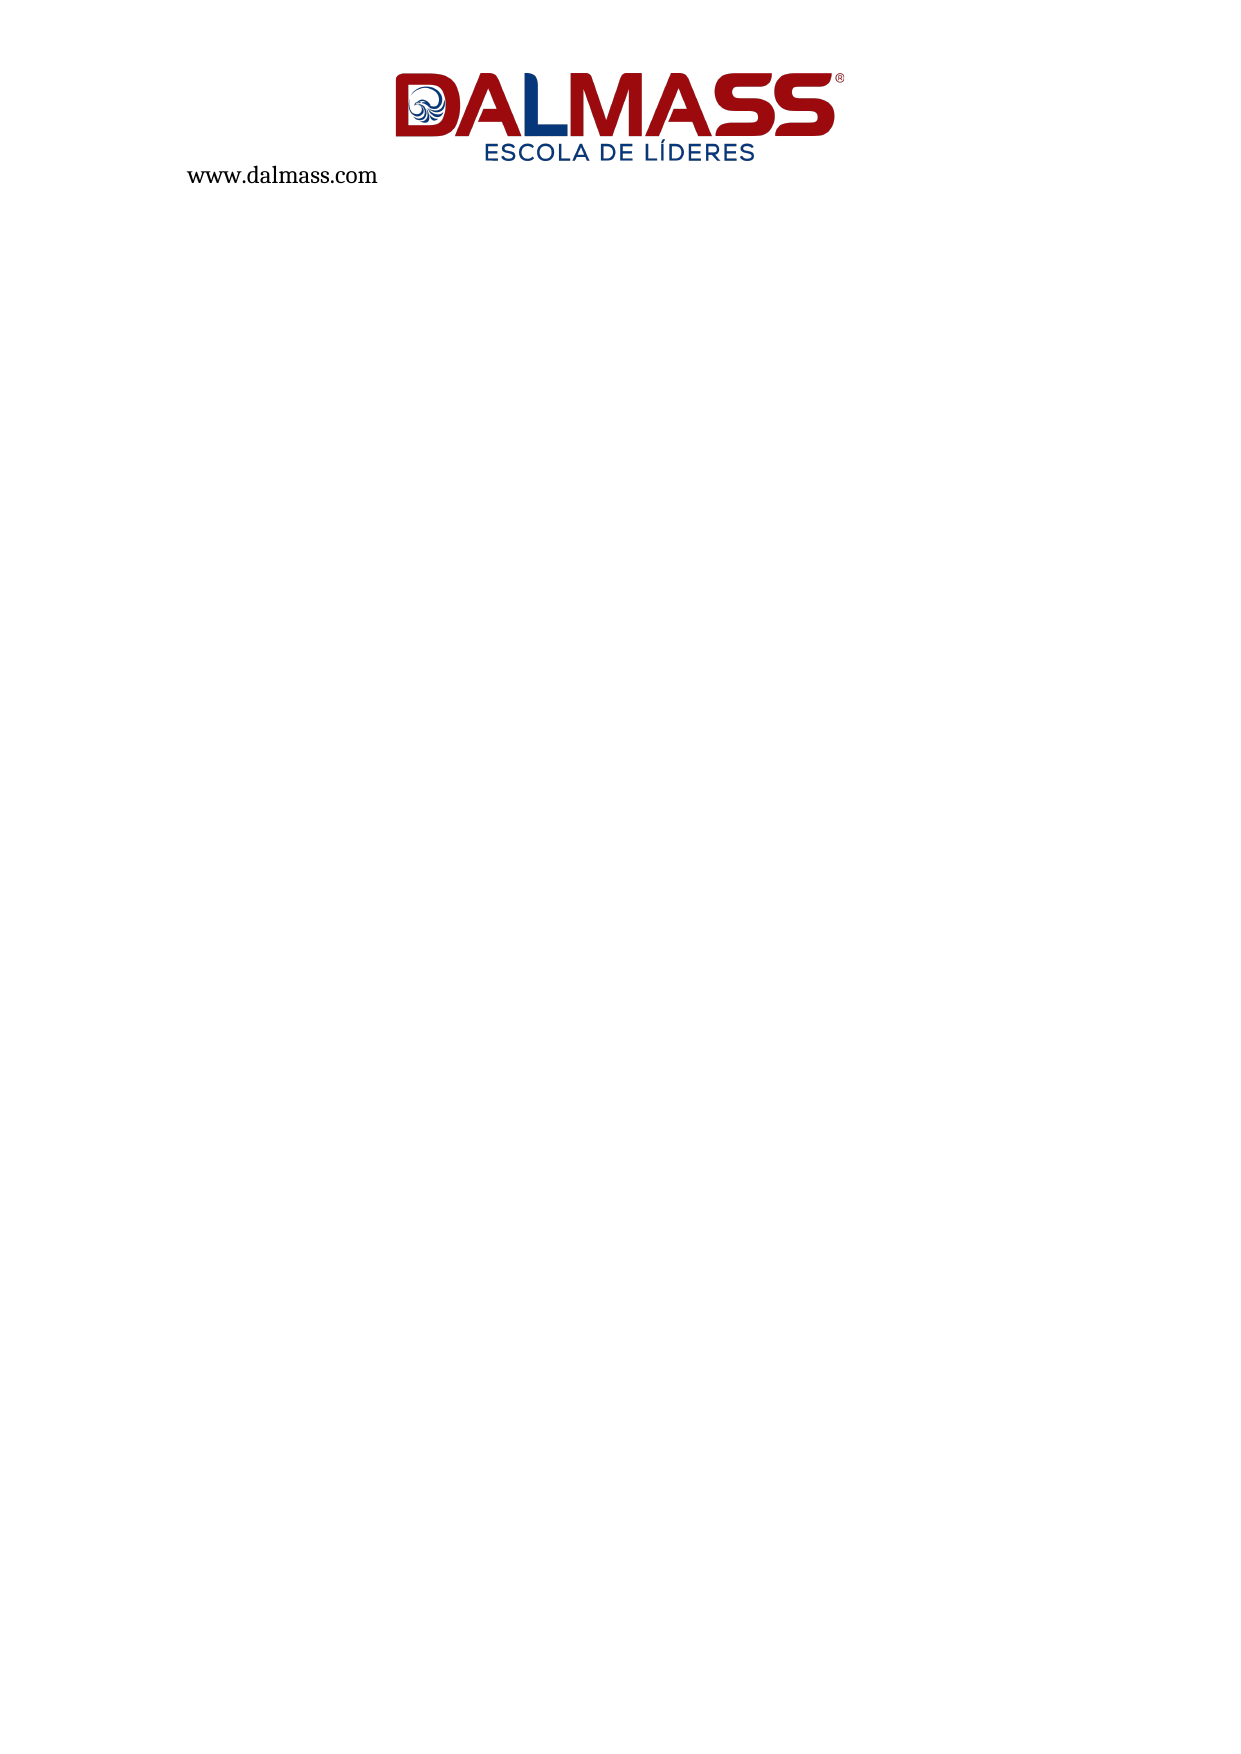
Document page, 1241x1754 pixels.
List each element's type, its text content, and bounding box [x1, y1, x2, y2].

text www.dalmass.com [187, 161, 1053, 189]
picture [395, 73, 845, 161]
